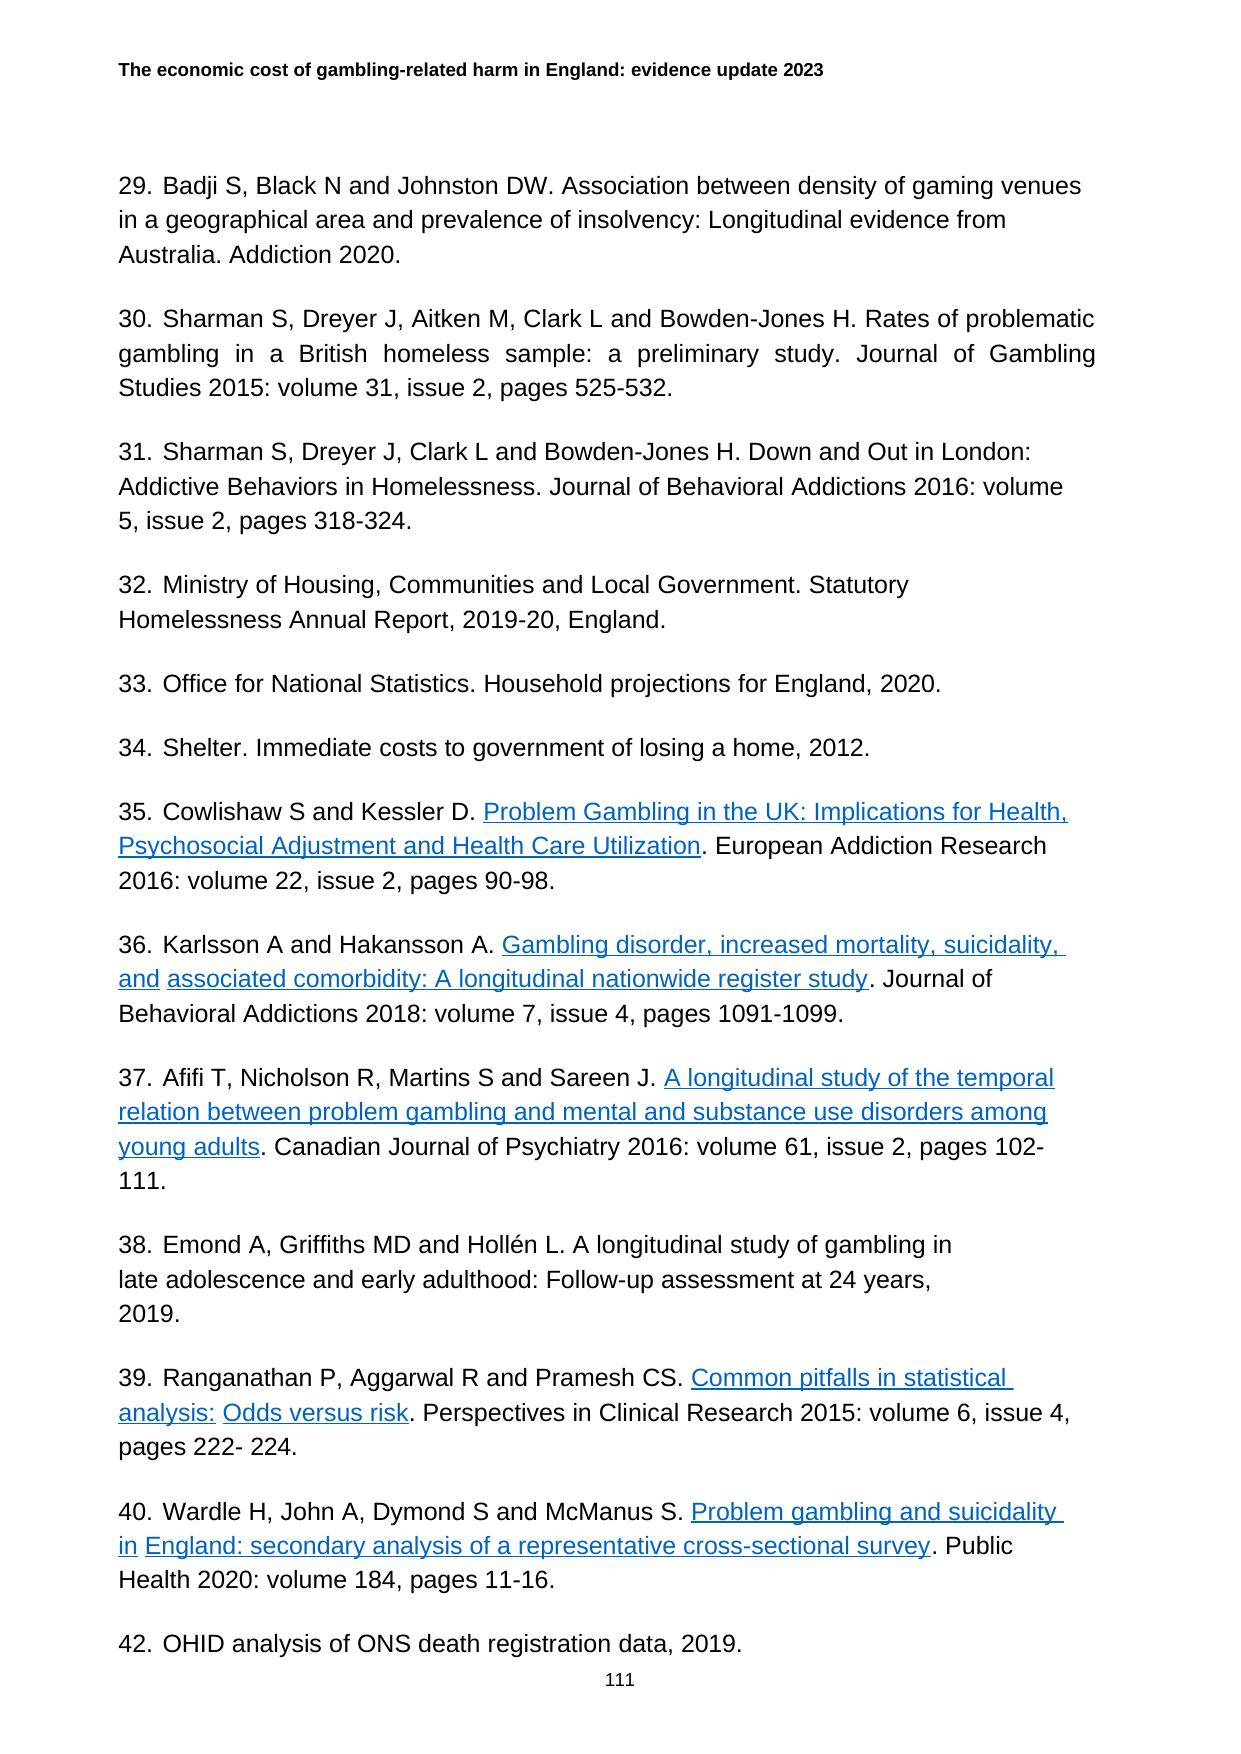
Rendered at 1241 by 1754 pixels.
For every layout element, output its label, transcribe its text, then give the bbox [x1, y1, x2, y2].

list Shelter. Immediate costs to government of losing a home, 2012. [118, 733, 1163, 761]
list Sharman S, Dreyer J, Clark L and Bowden-Jones H. Down and Out in London: Addictive Behaviors in Homelessness. Journal of Behavioral Addictions 2016: volume 5, issue 2, pages 318-324. [118, 437, 1091, 535]
list Cowlishaw S and Kessler D. Problem Gambling in the UK: Implications for Health, Psychosocial Adjustment and Health Care Utilization. European Addiction Research 2016: volume 22, issue 2, pages 90-98. [118, 797, 1116, 894]
list OHID analysis of ONS death registration data, 2019. [118, 1629, 1163, 1658]
list Emond A, Griffiths MD and Hollén L. A longitudinal study of gambling in late adolescence and early adulthood: Follow-up assessment at 24 years, 2019. [118, 1230, 999, 1328]
list Ranganathan P, Aggarwal R and Pramesh CS. Common pitfalls in statistical analysis: Odds versus risk. Perspectives in Clinical Research 2015: volume 6, issue 4, pages 222- 224. [118, 1363, 1110, 1461]
list Karlsson A and Hakansson A. Gambling disorder, increased mortality, suicidality, and associated comorbidity: A longitudinal nationwide register study. Journal of Behavioral Addictions 2018: volume 7, issue 4, pages 1091-1099. [118, 930, 1107, 1027]
list Wardle H, John A, Dymond S and McManus S. Problem gambling and suicidality in England: secondary analysis of a representative cross-sectional survey. Public Health 2020: volume 184, pages 11-16. [118, 1496, 1082, 1594]
list Ministry of Housing, Communities and Local Government. Statutory Homelessness Annual Report, 2019-20, England. [118, 570, 1080, 633]
list Sharman S, Dreyer J, Aitken M, Clark L and Bowden-Jones H. Rates of problematic gambling in a British homeless sample: a preliminary study. Journal of Gambling Studies 2015: volume 31, issue 2, pages 525-532. [118, 304, 1096, 402]
list Office for National Statistics. Household projections for England, 2020. [118, 668, 1163, 697]
list Badji S, Black N and Johnston DW. Association between density of gaming venues in a geographical area and prevalence of insolvency: Longitudinal evidence from Australia. Addiction 2020. [118, 171, 1108, 269]
list Afifi T, Nicholson R, Martins S and Sareen J. A longitudinal study of the temporal relation between problem gambling and mental and substance use disorders among young adults. Canadian Journal of Psychiatry 2016: volume 61, issue 2, pages 102-111. [118, 1063, 1093, 1195]
